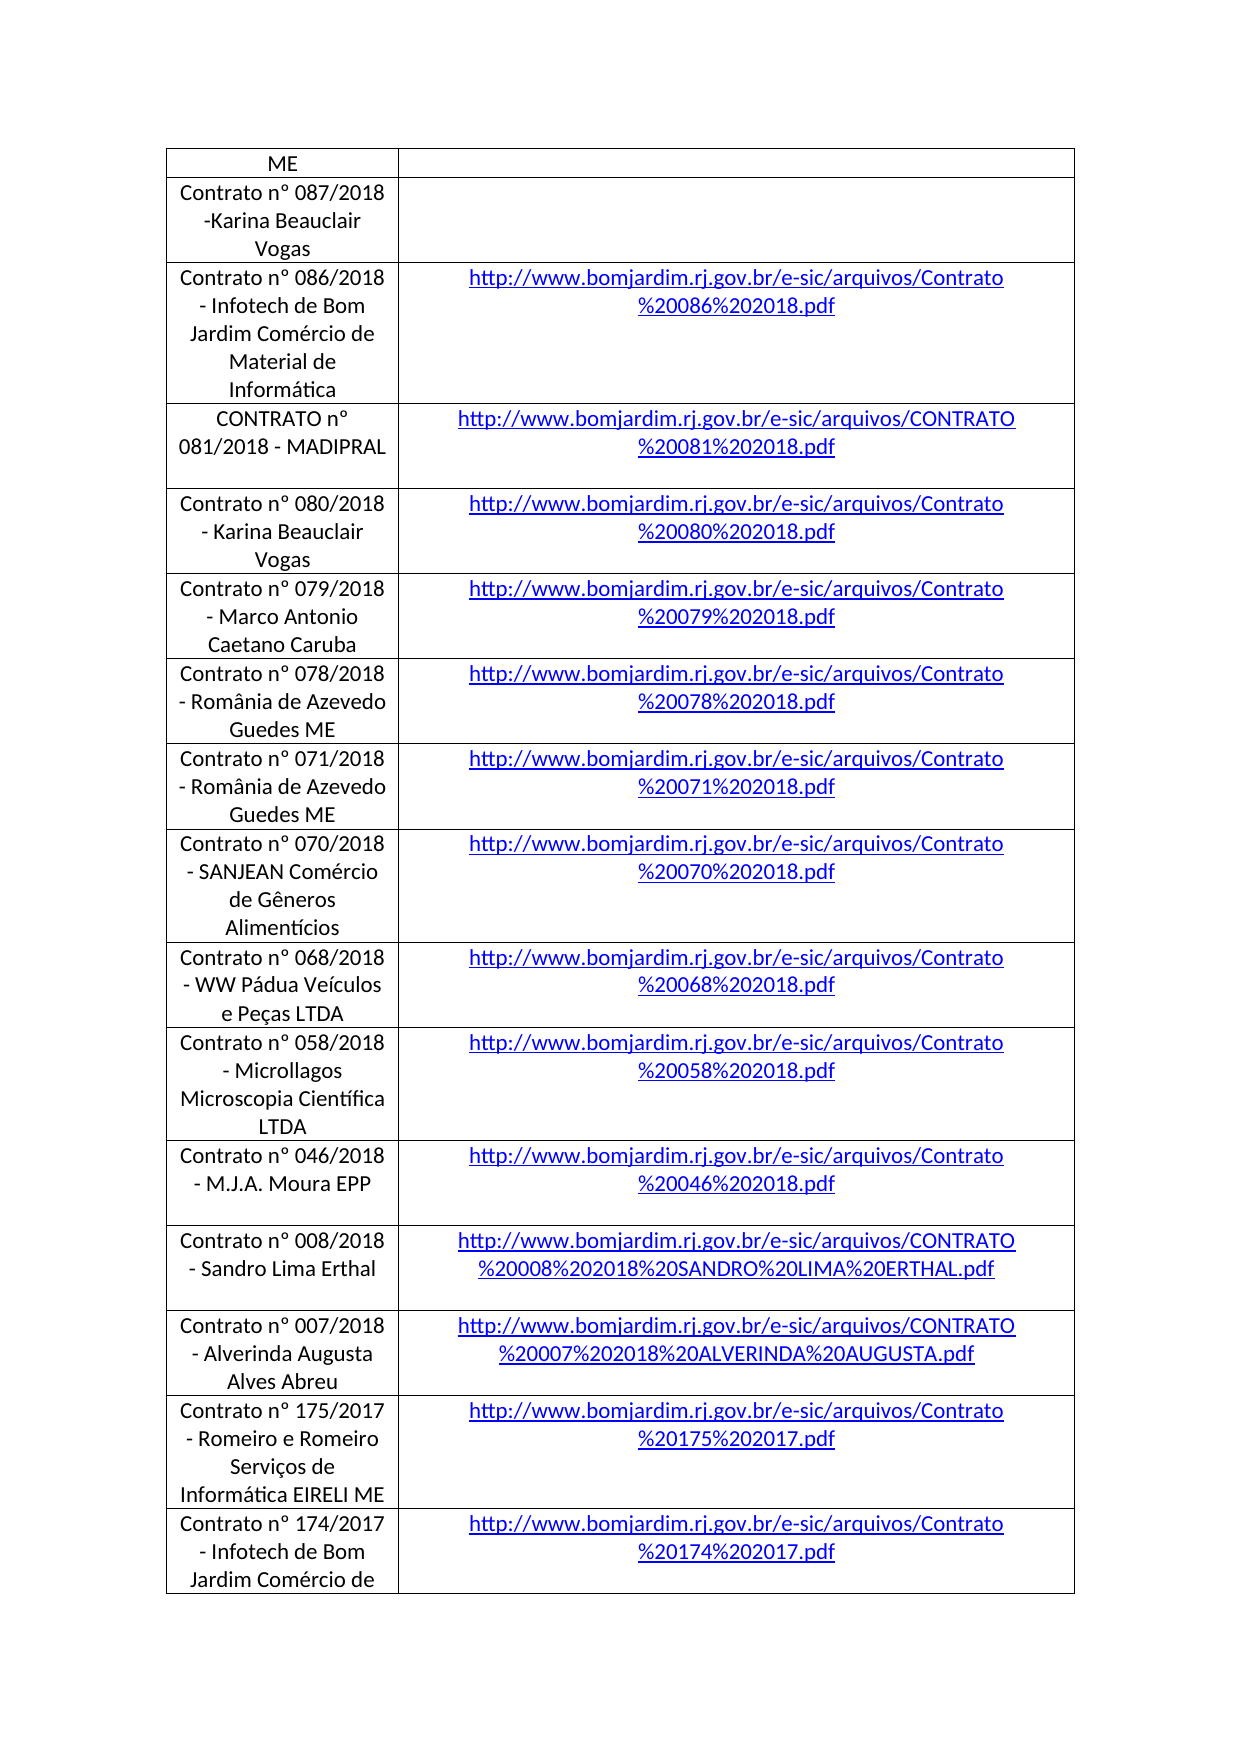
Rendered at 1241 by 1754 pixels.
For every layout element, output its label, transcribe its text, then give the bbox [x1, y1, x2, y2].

table_cell Contrato nº 008/2018 - Sandro Lima Erthal [167, 1226, 398, 1310]
table_cell Contrato nº 007/2018 - Alverinda Augusta Alves Abreu [167, 1311, 398, 1395]
table_cell Contrato nº 175/2017 - Romeiro e Romeiro Serviços de Informática EIRELI ME [167, 1396, 398, 1508]
table_cell [399, 178, 1074, 262]
table_cell Contrato nº 068/2018 - WW Pádua Veículos e Peças LTDA [167, 943, 398, 1027]
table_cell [399, 1509, 1074, 1593]
table_cell Contrato nº 070/2018 - SANJEAN Comércio de Gêneros Alimentícios [167, 830, 398, 942]
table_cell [167, 149, 398, 177]
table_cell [399, 149, 1074, 177]
table_cell Contrato nº 080/2018 - Karina Beauclair Vogas [167, 489, 398, 573]
table_cell Contrato nº 058/2018 - Microllagos Microscopia Científica LTDA [167, 1028, 398, 1140]
table_cell http://www.bomjardim.rj.gov.br/e-sic/arquivos/Contrato%20071%202018.pdf [399, 744, 1074, 828]
table_cell http://www.bomjardim.rj.gov.br/e-sic/arquivos/CONTRATO%20081%202018.pdf [399, 404, 1074, 488]
table_cell http://www.bomjardim.rj.gov.br/e-sic/arquivos/Contrato%20070%202018.pdf [399, 830, 1074, 942]
table_cell Contrato nº 087/2018 -Karina Beauclair Vogas [167, 178, 398, 262]
table_cell http://www.bomjardim.rj.gov.br/e-sic/arquivos/Contrato%20078%202018.pdf [399, 659, 1074, 743]
table_cell http://www.bomjardim.rj.gov.br/e-sic/arquivos/Contrato%20058%202018.pdf [399, 1028, 1074, 1140]
table_cell http://www.bomjardim.rj.gov.br/e-sic/arquivos/Contrato%20079%202018.pdf [399, 574, 1074, 658]
table_cell Contrato nº 079/2018 - Marco Antonio Caetano Caruba [167, 574, 398, 658]
table_cell Contrato nº 086/2018 - Infotech de Bom Jardim Comércio de Material de Informática [167, 263, 398, 403]
table_cell CONTRATO nº 081/2018 - MADIPRAL [167, 404, 398, 488]
table_cell http://www.bomjardim.rj.gov.br/e-sic/arquivos/Contrato%20175%202017.pdf [399, 1396, 1074, 1508]
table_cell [167, 1509, 398, 1593]
table_cell Contrato nº 071/2018 - România de Azevedo Guedes ME [167, 744, 398, 828]
table_cell http://www.bomjardim.rj.gov.br/e-sic/arquivos/Contrato%20068%202018.pdf [399, 943, 1074, 1027]
table_cell Contrato nº 078/2018 - România de Azevedo Guedes ME [167, 659, 398, 743]
table_cell http://www.bomjardim.rj.gov.br/e-sic/arquivos/Contrato%20046%202018.pdf [399, 1141, 1074, 1225]
table_cell http://www.bomjardim.rj.gov.br/e-sic/arquivos/Contrato%20080%202018.pdf [399, 489, 1074, 573]
table_cell http://www.bomjardim.rj.gov.br/e-sic/arquivos/CONTRATO%20008%202018%20SANDRO%20LIMA%20ERTHAL.pdf [399, 1226, 1074, 1310]
table_cell http://www.bomjardim.rj.gov.br/e-sic/arquivos/Contrato%20086%202018.pdf [399, 263, 1074, 403]
table_cell Contrato nº 046/2018 - M.J.A. Moura EPP [167, 1141, 398, 1225]
table_cell http://www.bomjardim.rj.gov.br/e-sic/arquivos/CONTRATO%20007%202018%20ALVERINDA%20AUGUSTA.pdf [399, 1311, 1074, 1395]
